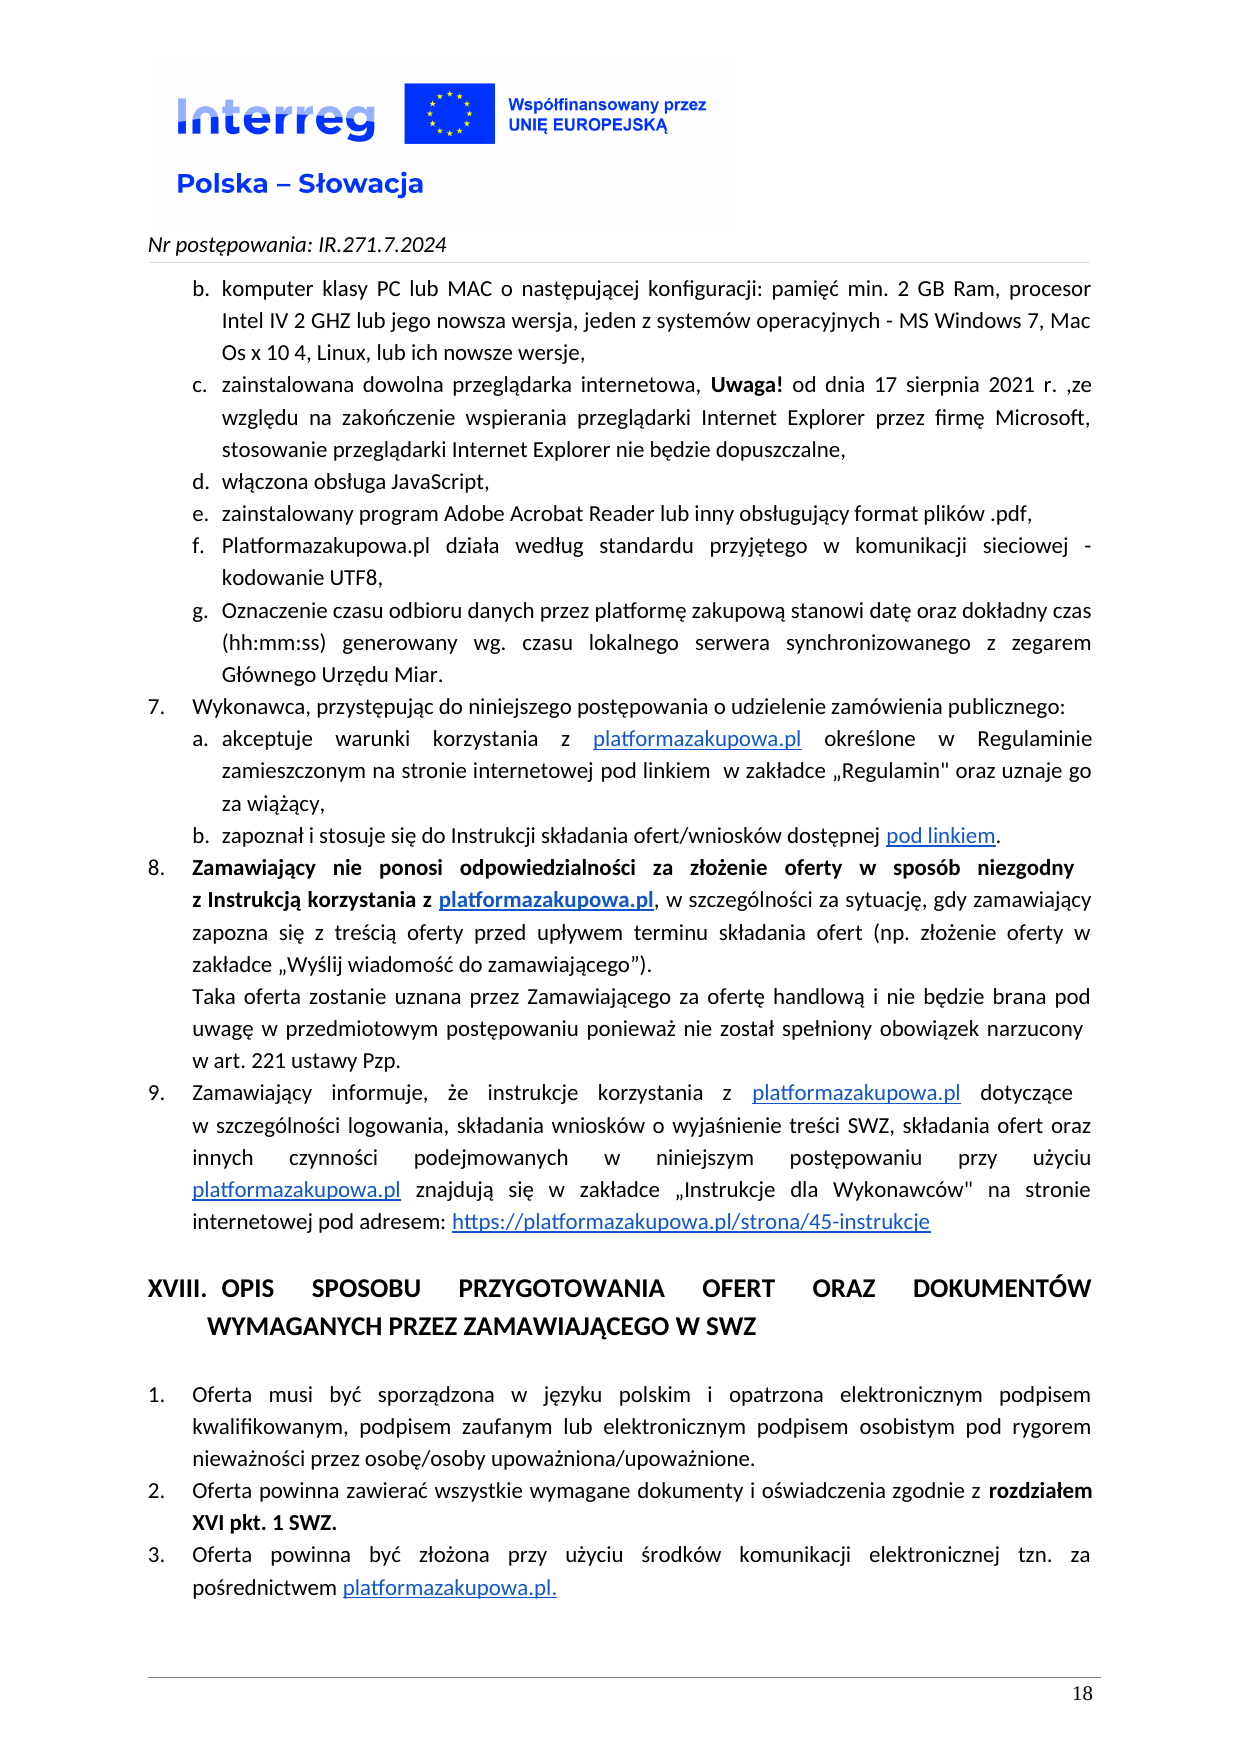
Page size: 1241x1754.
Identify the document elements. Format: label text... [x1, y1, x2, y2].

list Taka oferta zostanie uznana przez Zamawiającego za ofertę handlową i nie będzie brana pod uwagę w przedmiotowym postępowaniu ponieważ nie został spełniony obowiązek narzucony w art. 221 ustawy Pzp. [192, 982, 1092, 1074]
list Oferta powinna zawierać wszystkie wymagane dokumenty i oświadczenia zgodnie z rozdziałem XVI pkt. 1 SWZ. [148, 1476, 1092, 1536]
picture [147, 53, 737, 231]
list zainstalowany program Adobe Acrobat Reader lub inny obsługujący format plików .pdf, [192, 499, 1092, 527]
list Platformazakupowa.pl działa według standardu przyjętego w komunikacji sieciowej - kodowanie UTF8, [192, 531, 1092, 592]
list zainstalowana dowolna przeglądarka internetowa, Uwaga! od dnia 17 sierpnia 2021 r. ,ze względu na zakończenie wspierania przeglądarki Internet Explorer przez firmę Microsoft, stosowanie przeglądarki Internet Explorer nie będzie dopuszczalne, [192, 370, 1092, 463]
list włączona obsługa JavaScript, [192, 467, 1092, 495]
subtitle OPIS SPOSOBU PRZYGOTOWANIA OFERT ORAZ DOKUMENTÓW WYMAGANYCH PRZEZ ZAMAWIAJĄCEGO W SWZ [148, 1272, 1092, 1343]
list Oferta musi być sporządzona w języku polskim i opatrzona elektronicznym podpisem kwalifikowanym, podpisem zaufanym lub elektronicznym podpisem osobistym pod rygorem nieważności przez osobę/osoby upoważniona/upoważnione. [148, 1380, 1092, 1472]
list komputer klasy PC lub MAC o następującej konfiguracji: pamięć min. 2 GB Ram, procesor Intel IV 2 GHZ lub jego nowsza wersja, jeden z systemów operacyjnych - MS Windows 7, Mac Os x 10 4, Linux, lub ich nowsze wersje, [192, 274, 1092, 366]
list Wykonawca, przystępując do niniejszego postępowania o udzielenie zamówienia publicznego: [148, 692, 1092, 720]
list Oferta powinna być złożona przy użyciu środków komunikacji elektronicznej tzn. za pośrednictwem platformazakupowa.pl. [148, 1541, 1092, 1601]
list Oznaczenie czasu odbioru danych przez platformę zakupową stanowi datę oraz dokładny czas (hh:mm:ss) generowany wg. czasu lokalnego serwera synchronizowanego z zegarem Głównego Urzędu Miar. [192, 596, 1092, 688]
list zapoznał i stosuje się do Instrukcji składania ofert/wniosków dostępnej pod linkiem. [192, 821, 1092, 849]
list akceptuje warunki korzystania z platformazakupowa.pl określone w Regulaminie zamieszczonym na stronie internetowej pod linkiem w zakładce „Regulamin" oraz uznaje go za wiążący, [192, 724, 1092, 817]
list Zamawiający nie ponosi odpowiedzialności za złożenie oferty w sposób niezgodny z Instrukcją korzystania z platformazakupowa.pl, w szczególności za sytuację, gdy zamawiający zapozna się z treścią oferty przed upływem terminu składania ofert (np. złożenie oferty w zakładce „Wyślij wiadomość do zamawiającego”). [148, 853, 1092, 978]
list Zamawiający informuje, że instrukcje korzystania z platformazakupowa.pl dotyczące w szczególności logowania, składania wniosków o wyjaśnienie treści SWZ, składania ofert oraz innych czynności podejmowanych w niniejszym postępowaniu przy użyciu platformazakupowa.pl znajdują się w zakładce „Instrukcje dla Wykonawców" na stronie internetowej pod adresem: https://platformazakupowa.pl/strona/45-instrukcje [148, 1078, 1092, 1235]
